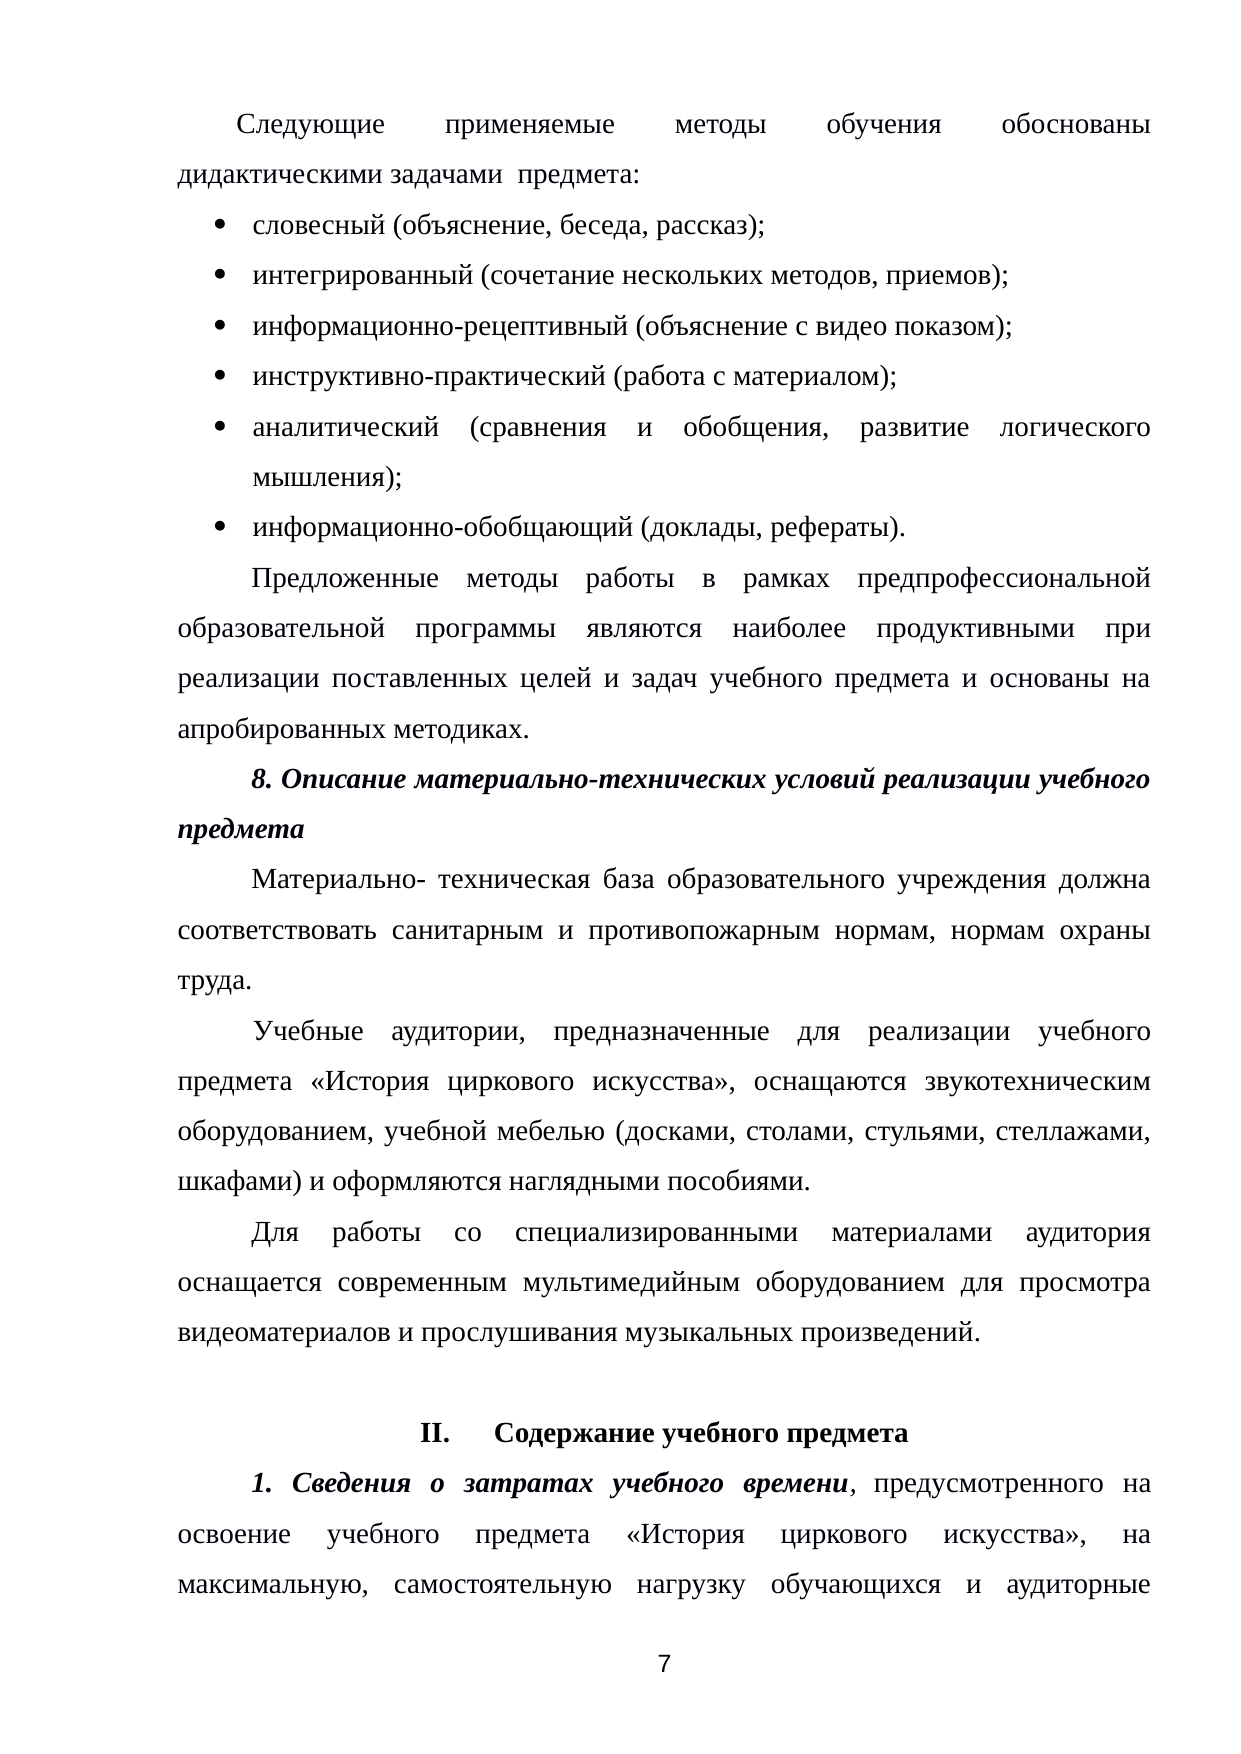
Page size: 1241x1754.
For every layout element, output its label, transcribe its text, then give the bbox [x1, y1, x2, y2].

text Следующие применяемые методы обучения обоснованы дидактическими задачами предмета: [177, 106, 1152, 190]
text 8. Описание материально-технических условий реализации учебного предмета [177, 761, 1152, 845]
list информационно-обобщающий (доклады, рефераты). [215, 509, 1152, 543]
list словесный (объяснение, беседа, рассказ); [215, 207, 1152, 241]
list интегрированный (сочетание нескольких методов, приемов); [215, 257, 1152, 291]
text Материально- техническая база образовательного учреждения должна соответствовать санитарным и противопожарным нормам, нормам охраны труда. [177, 862, 1152, 996]
text Для работы со специализированными материалами аудитория оснащается современным мультимедийным оборудованием для просмотра видеоматериалов и прослушивания музыкальных произведений. [177, 1214, 1152, 1348]
list информационно-рецептивный (объяснение с видео показом); [215, 308, 1152, 341]
text Учебные аудитории, предназначенные для реализации учебного предмета «История циркового искусства», оснащаются звукотехническим оборудованием, учебной мебелью (досками, столами, стульями, стеллажами, шкафами) и оформляются наглядными пособиями. [177, 1013, 1152, 1197]
list инструктивно-практический (работа с материалом); [215, 358, 1152, 392]
list аналитический (сравнения и обобщения, развитие логического мышления); [215, 409, 1152, 493]
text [177, 1465, 1152, 1599]
text Предложенные методы работы в рамках предпрофессиональной образовательной программы являются наиболее продуктивными при реализации поставленных целей и задач учебного предмета и основаны на апробированных методиках. [177, 560, 1152, 744]
text II. Содержание учебного предмета [177, 1415, 1152, 1449]
